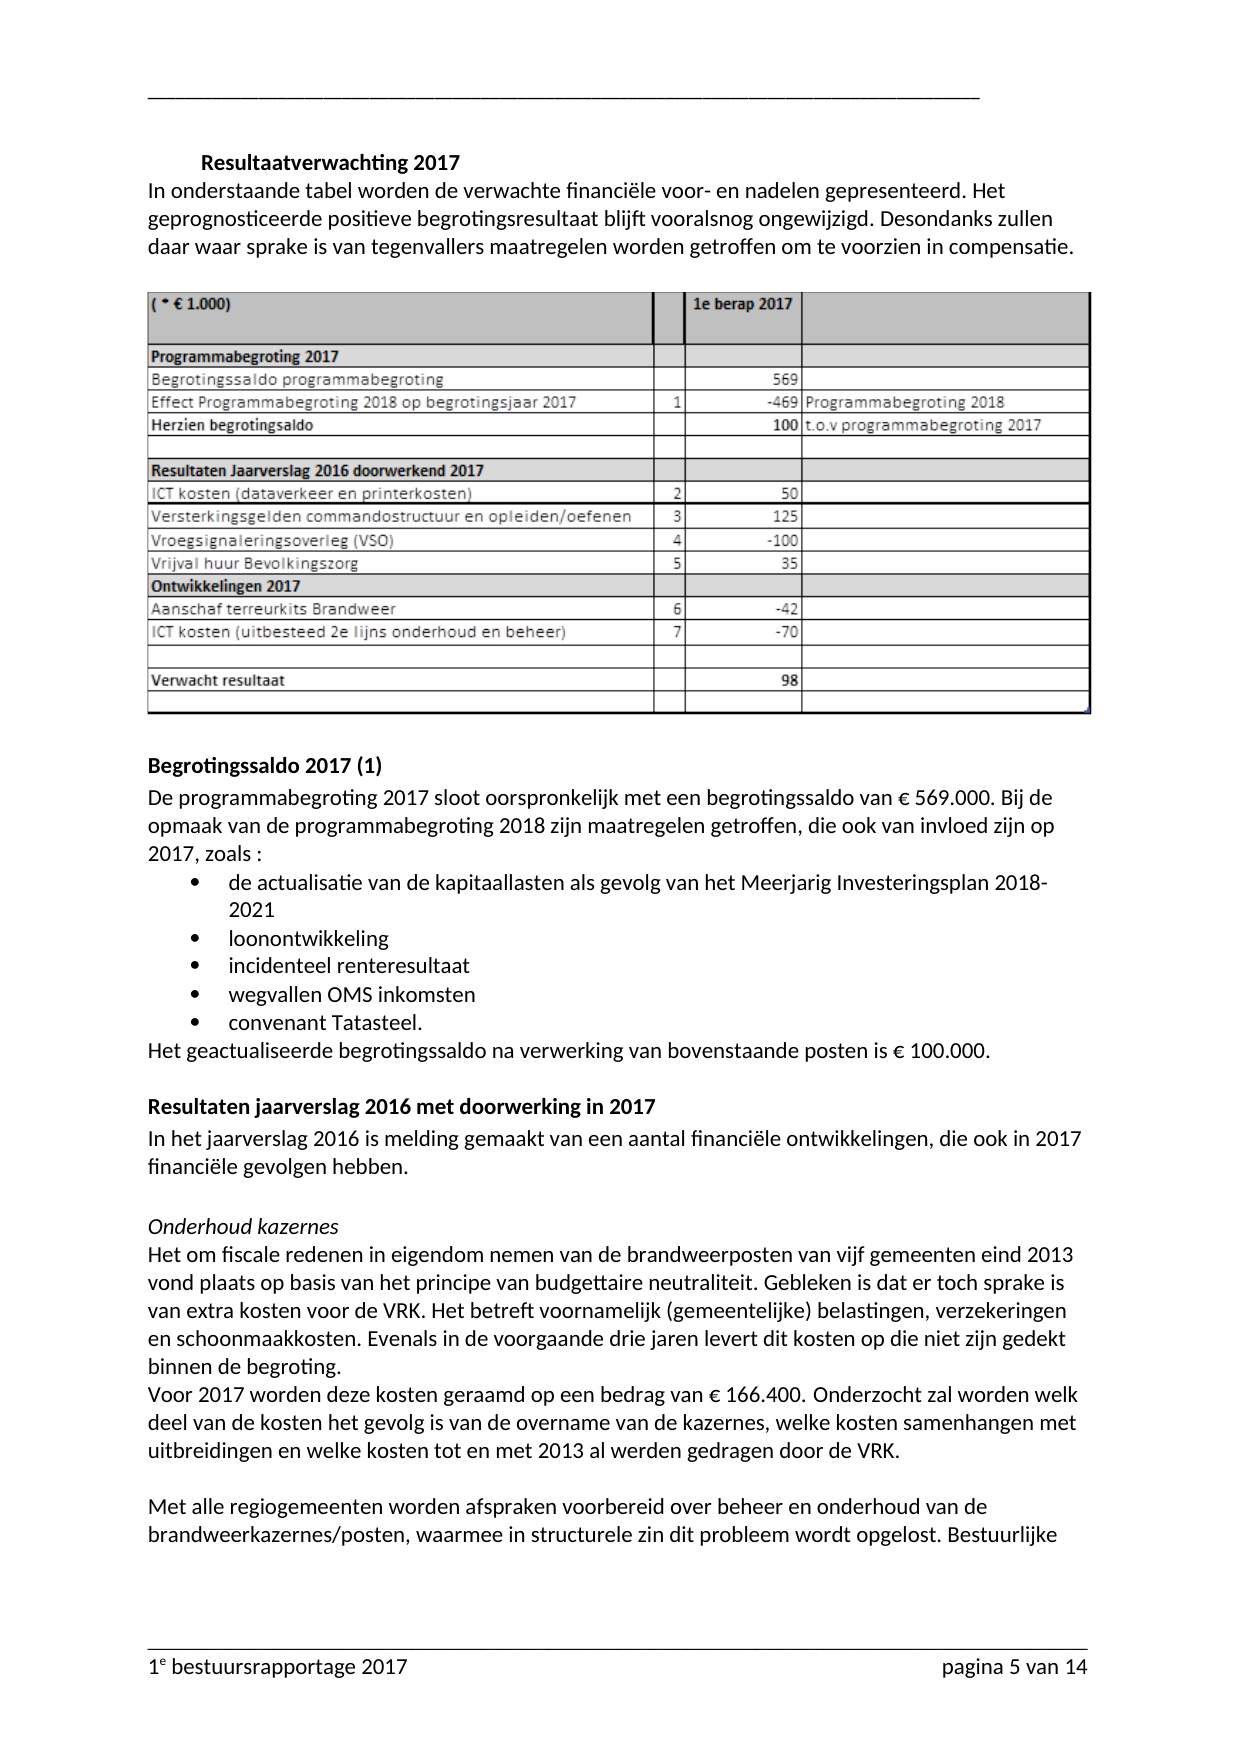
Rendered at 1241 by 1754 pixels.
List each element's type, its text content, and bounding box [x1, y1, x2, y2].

text In het jaarverslag 2016 is melding gemaakt van een aantal financiële ontwikkelingen, die ook in 2017 financiële gevolgen hebben. [148, 1124, 1092, 1180]
text Onderhoud kazernes [148, 1212, 1092, 1240]
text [148, 1492, 1092, 1548]
list wegvallen OMS inkomsten [191, 980, 1092, 1008]
text Voor 2017 worden deze kosten geraamd op een bedrag van € 166.400. Onderzocht zal worden welk deel van de kosten het gevolg is van de overname van de kazernes, welke kosten samenhangen met uitbreidingen en welke kosten tot en met 2013 al werden gedragen door de VRK. [148, 1380, 1092, 1464]
list Resultaatverwachting 2017 [148, 148, 1092, 176]
list loonontwikkeling [191, 924, 1092, 952]
text In onderstaande tabel worden de verwachte financiële voor- en nadelen gepresenteerd. Het geprognosticeerde positieve begrotingsresultaat blijft vooralsnog ongewijzigd. Desondanks zullen daar waar sprake is van tegenvallers maatregelen worden getroffen om te voorzien in compensatie. [148, 176, 1092, 260]
text Resultaten jaarverslag 2016 met doorwerking in 2017 [148, 1092, 1092, 1120]
text Het geactualiseerde begrotingssaldo na verwerking van bovenstaande posten is € 100.000. [148, 1036, 1092, 1064]
text Begrotingssaldo 2017 (1) [148, 751, 1092, 779]
picture [147, 292, 1093, 716]
list incidenteel renteresultaat [191, 952, 1092, 980]
list convenant Tatasteel. [191, 1008, 1092, 1036]
text Het om fiscale redenen in eigendom nemen van de brandweerposten van vijf gemeenten eind 2013 vond plaats op basis van het principe van budgettaire neutraliteit. Gebleken is dat er toch sprake is van extra kosten voor de VRK. Het betreft voornamelijk (gemeentelijke) belastingen, verzekeringen en schoonmaakkosten. Evenals in de voorgaande drie jaren levert dit kosten op die niet zijn gedekt binnen de begroting. [148, 1240, 1092, 1380]
list de actualisatie van de kapitaallasten als gevolg van het Meerjarig Investeringsplan 2018-2021 [191, 868, 1092, 924]
text De programmabegroting 2017 sloot oorspronkelijk met een begrotingssaldo van € 569.000. Bij de opmaak van de programmabegroting 2018 zijn maatregelen getroffen, die ook van invloed zijn op 2017, zoals : [148, 783, 1092, 868]
